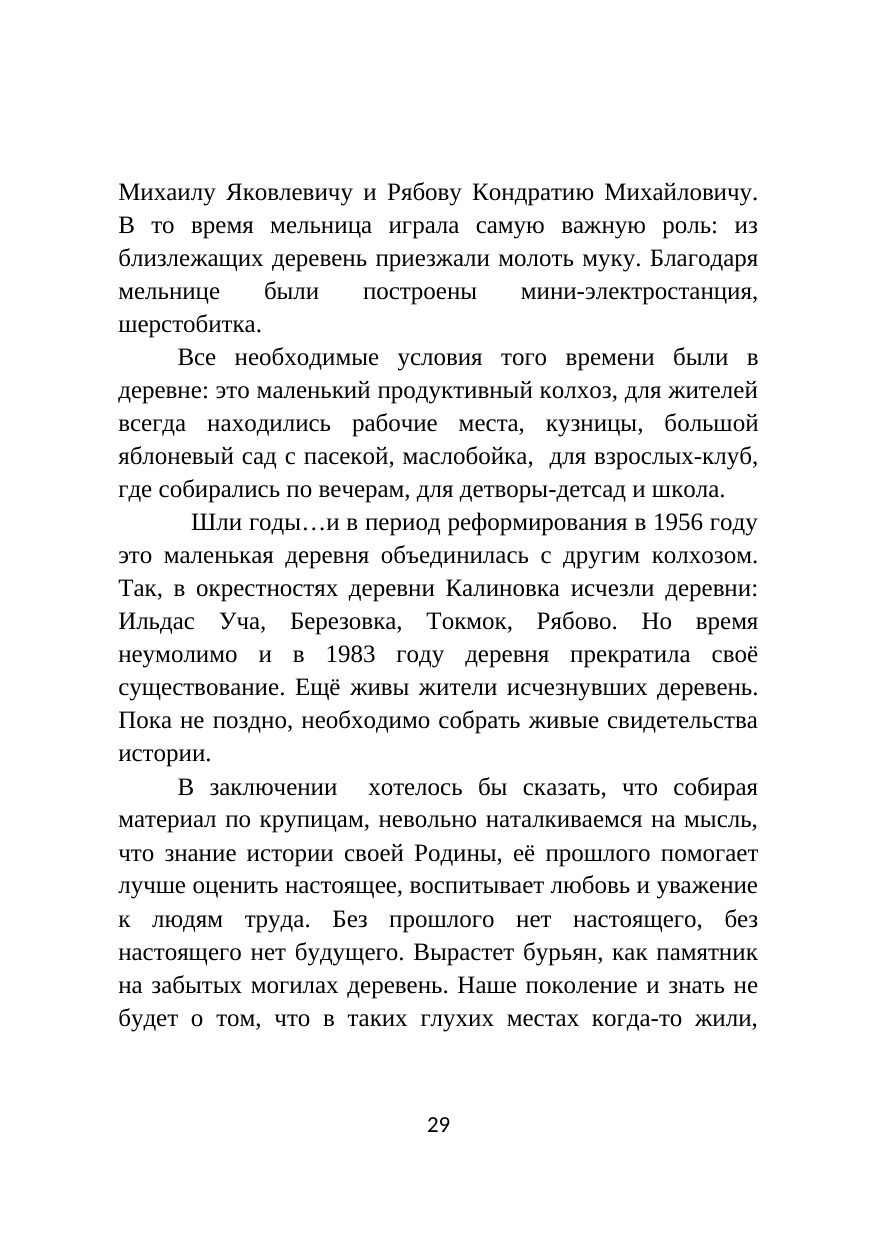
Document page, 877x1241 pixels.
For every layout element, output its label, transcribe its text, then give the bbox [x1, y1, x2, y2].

text Шли годы…и в период реформирования в 1956 году это маленькая деревня объединилась с другим колхозом. Так, в окрестностях деревни Калиновка исчезли деревни: Ильдас Уча, Березовка, Токмок, Рябово. Но время неумолимо и в 1983 году деревня прекратила своё существование. Ещё живы жители исчезнувших деревень. Пока не поздно, необходимо собрать живые свидетельства истории. [118, 507, 759, 767]
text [118, 772, 759, 1031]
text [118, 177, 759, 338]
text Все необходимые условия того времени были в деревне: это маленький продуктивный колхоз, для жителей всегда находились рабочие места, кузницы, большой яблоневый сад с пасекой, маслобойка, для взрослых-клуб, где собирались по вечерам, для детворы-детсад и школа. [118, 342, 759, 503]
